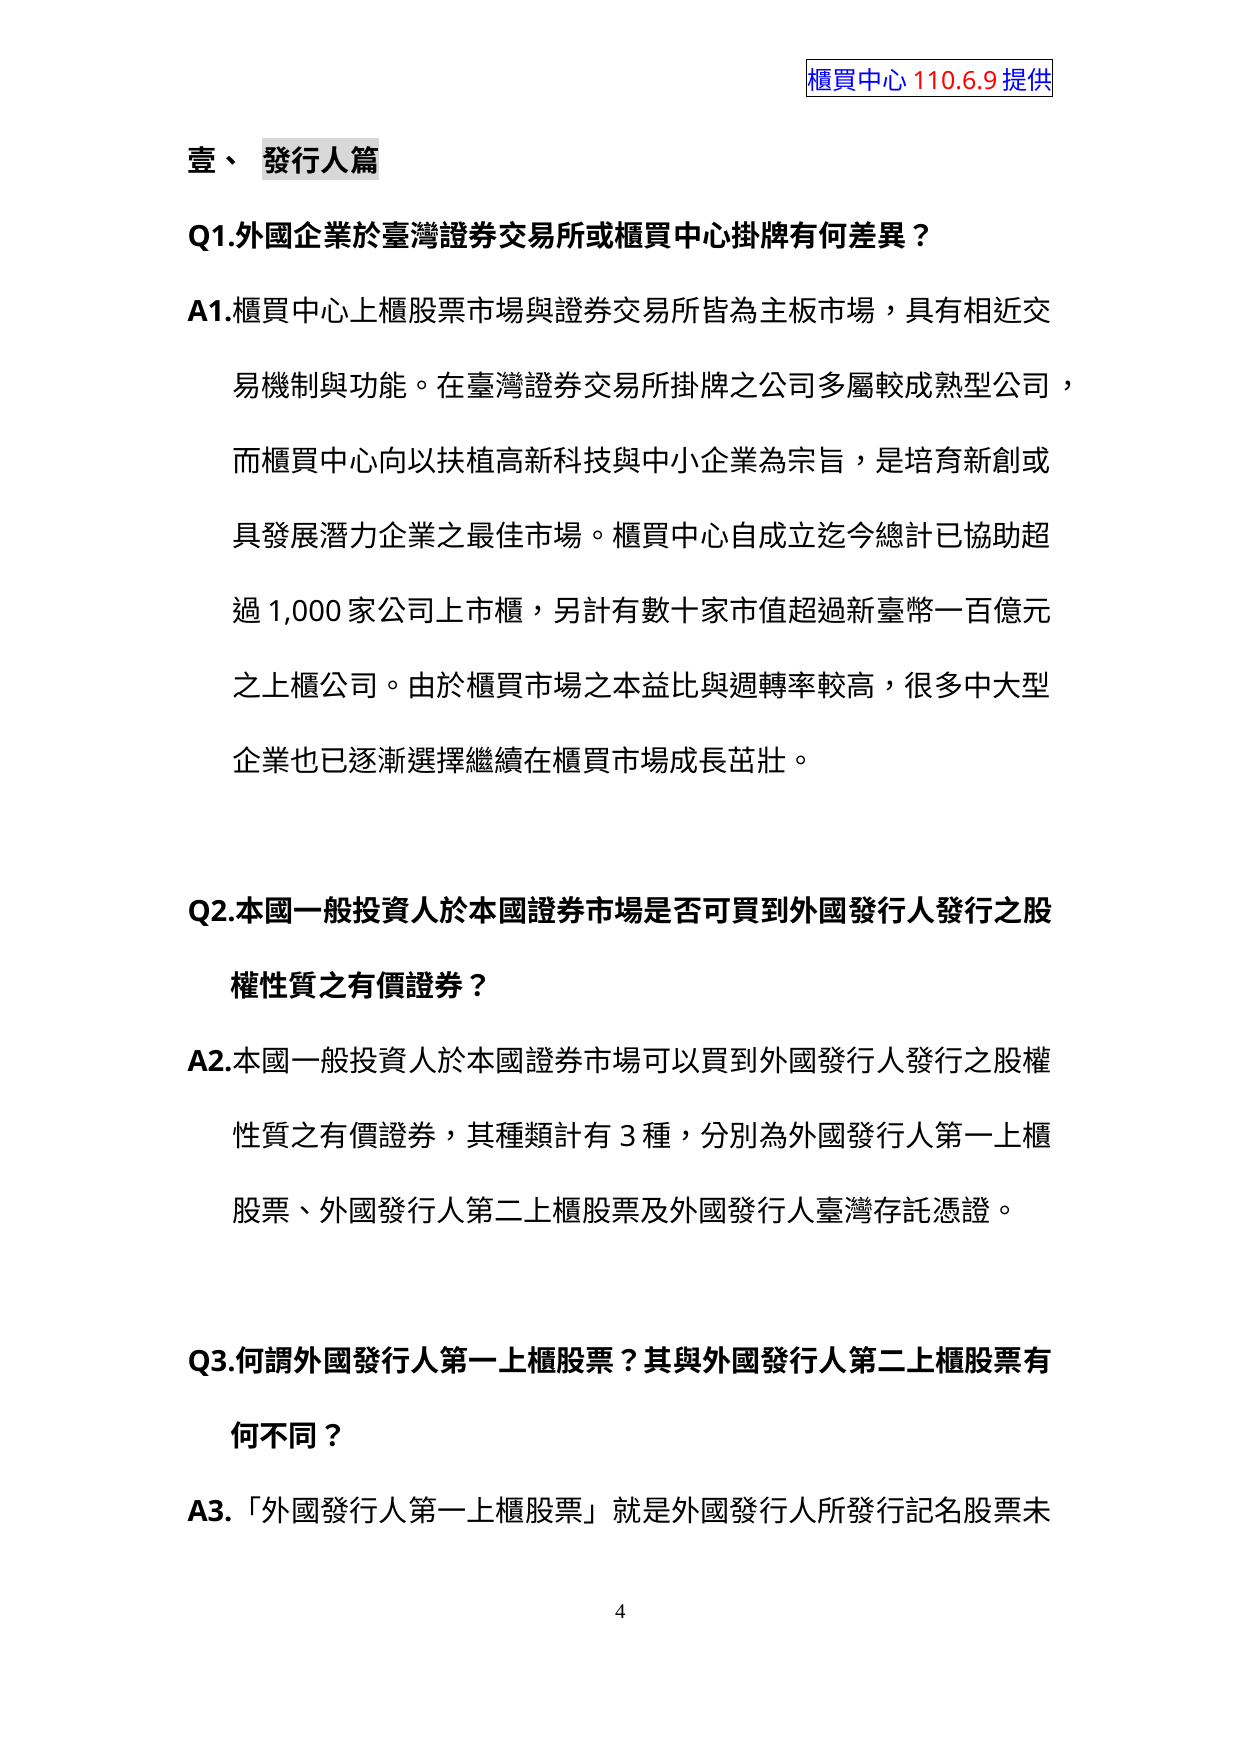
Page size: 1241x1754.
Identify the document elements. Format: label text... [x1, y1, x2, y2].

text A1.櫃買中心上櫃股票市場與證券交易所皆為主板市場，具有相近交易機制與功能。在臺灣證券交易所掛牌之公司多屬較成熟型公司，而櫃買中心向以扶植高新科技與中小企業為宗旨，是培育新創或具發展潛力企業之最佳市場。櫃買中心自成立迄今總計已協助超過1,000家公司上市櫃，另計有數十家市值超過新臺幣一百億元之上櫃公司。由於櫃買市場之本益比與週轉率較高，很多中大型企業也已逐漸選擇繼續在櫃買市場成長茁壯。 [187, 271, 1053, 796]
text A2.本國一般投資人於本國證券市場可以買到外國發行人發行之股權性質之有價證券，其種類計有3種，分別為外國發行人第一上櫃股票、外國發行人第二上櫃股票及外國發行人臺灣存託憑證。 [187, 1021, 1053, 1246]
text Q2.本國一般投資人於本國證券市場是否可買到外國發行人發行之股權性質之有價證券？ [187, 871, 1053, 1021]
text Q3.何謂外國發行人第一上櫃股票？其與外國發行人第二上櫃股票有何不同？ [187, 1321, 1053, 1471]
text Q1.外國企業於臺灣證券交易所或櫃買中心掛牌有何差異？ [187, 196, 1053, 271]
list 發行人篇 [187, 121, 1053, 196]
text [187, 1471, 1053, 1546]
